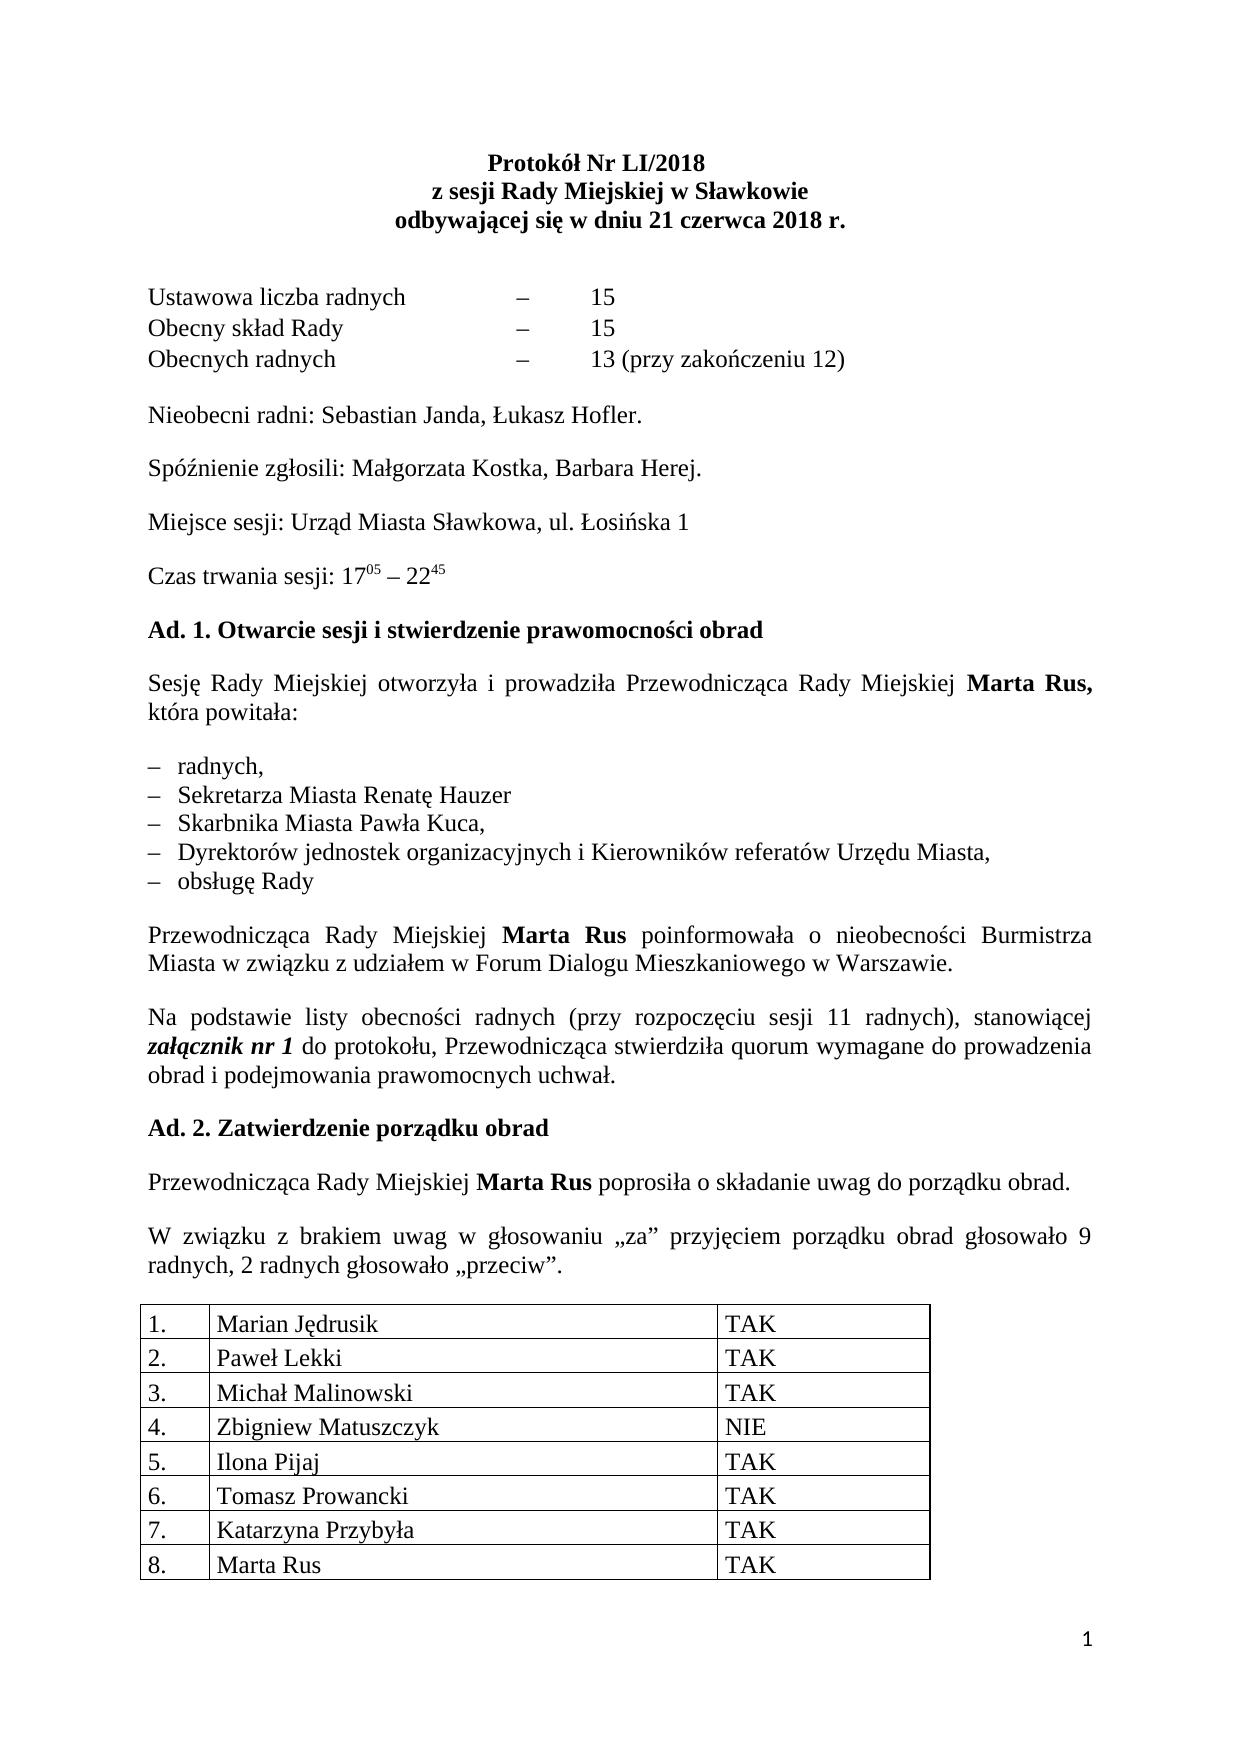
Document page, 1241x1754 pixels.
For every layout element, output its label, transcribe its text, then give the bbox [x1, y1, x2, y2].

text Przewodnicząca Rady Miejskiej Marta Rus poinformowała o nieobecności Burmistrza Miasta w związku z udziałem w Forum Dialogu Mieszkaniowego w Warszawie. [148, 920, 1093, 977]
table_cell NIE [718, 1408, 929, 1441]
table_cell TAK [718, 1476, 929, 1510]
table_cell TAK [718, 1442, 929, 1475]
text Obecny skład Rady – 15 [148, 313, 1093, 341]
table_header TAK [718, 1305, 929, 1338]
list Skarbnika Miasta Pawła Kuca, [148, 808, 1093, 837]
text odbywającej się w dniu 21 czerwca 2018 r. [148, 205, 1093, 234]
table_cell 4. [141, 1408, 209, 1441]
table_cell 6. [141, 1476, 209, 1510]
table_cell TAK [718, 1511, 929, 1544]
table_cell TAK [718, 1545, 929, 1578]
text Obecnych radnych – 13 (przy zakończeniu 12) [148, 344, 1093, 372]
text Czas trwania sesji: 1705 – 2245 [148, 561, 1093, 590]
text Na podstawie listy obecności radnych (przy rozpoczęciu sesji 11 radnych), stanowiącej załącznik nr 1 do protokołu, Przewodnicząca stwierdziła quorum wymagane do prowadzenia obrad i podejmowania prawomocnych uchwał. [148, 1002, 1093, 1088]
text Sesję Rady Miejskiej otworzyła i prowadziła Przewodnicząca Rady Miejskiej Marta Rus, która powitała: [148, 668, 1093, 726]
list Sekretarza Miasta Renatę Hauzer [148, 780, 1093, 808]
text Ad. 2. Zatwierdzenie porządku obrad [148, 1113, 1093, 1142]
table_cell Marta Rus [210, 1545, 717, 1578]
table_cell 3. [141, 1373, 209, 1407]
table_cell 8. [141, 1545, 209, 1578]
table_cell TAK [718, 1339, 929, 1372]
text W związku z brakiem uwag w głosowaniu „za” przyjęciem porządku obrad głosowało 9 radnych, 2 radnych głosowało „przeciw”. [148, 1221, 1093, 1278]
text Spóźnienie zgłosili: Małgorzata Kostka, Barbara Herej. [148, 453, 1093, 482]
text Ustawowa liczba radnych – 15 [148, 282, 1093, 310]
table_cell 7. [141, 1511, 209, 1544]
table_cell Paweł Lekki [210, 1339, 717, 1372]
table_cell Zbigniew Matuszczyk [210, 1408, 717, 1441]
table_cell Michał Malinowski [210, 1373, 717, 1407]
text Protokół Nr LI/2018 [443, 148, 1093, 176]
table_cell 2. [141, 1339, 209, 1372]
list radnych, [148, 751, 1093, 780]
text Przewodnicząca Rady Miejskiej Marta Rus poprosiła o składanie uwag do porządku obrad. [148, 1167, 1093, 1196]
text Nieobecni radni: Sebastian Janda, Łukasz Hofler. [148, 400, 1093, 428]
table_cell TAK [718, 1373, 929, 1407]
list obsługę Rady [148, 866, 1093, 895]
table_cell Tomasz Prowancki [210, 1476, 717, 1510]
table_header Marian Jędrusik [210, 1305, 717, 1338]
list Dyrektorów jednostek organizacyjnych i Kierowników referatów Urzędu Miasta, [148, 837, 1093, 866]
table_header 1. [141, 1305, 209, 1338]
table_cell Katarzyna Przybyła [210, 1511, 717, 1544]
table_cell Ilona Pijaj [210, 1442, 717, 1475]
text Miejsce sesji: Urząd Miasta Sławkowa, ul. Łosińska 1 [148, 507, 1093, 536]
table_cell 5. [141, 1442, 209, 1475]
text Ad. 1. Otwarcie sesji i stwierdzenie prawomocności obrad [148, 615, 1093, 643]
text z sesji Rady Miejskiej w Sławkowie [148, 176, 1093, 205]
